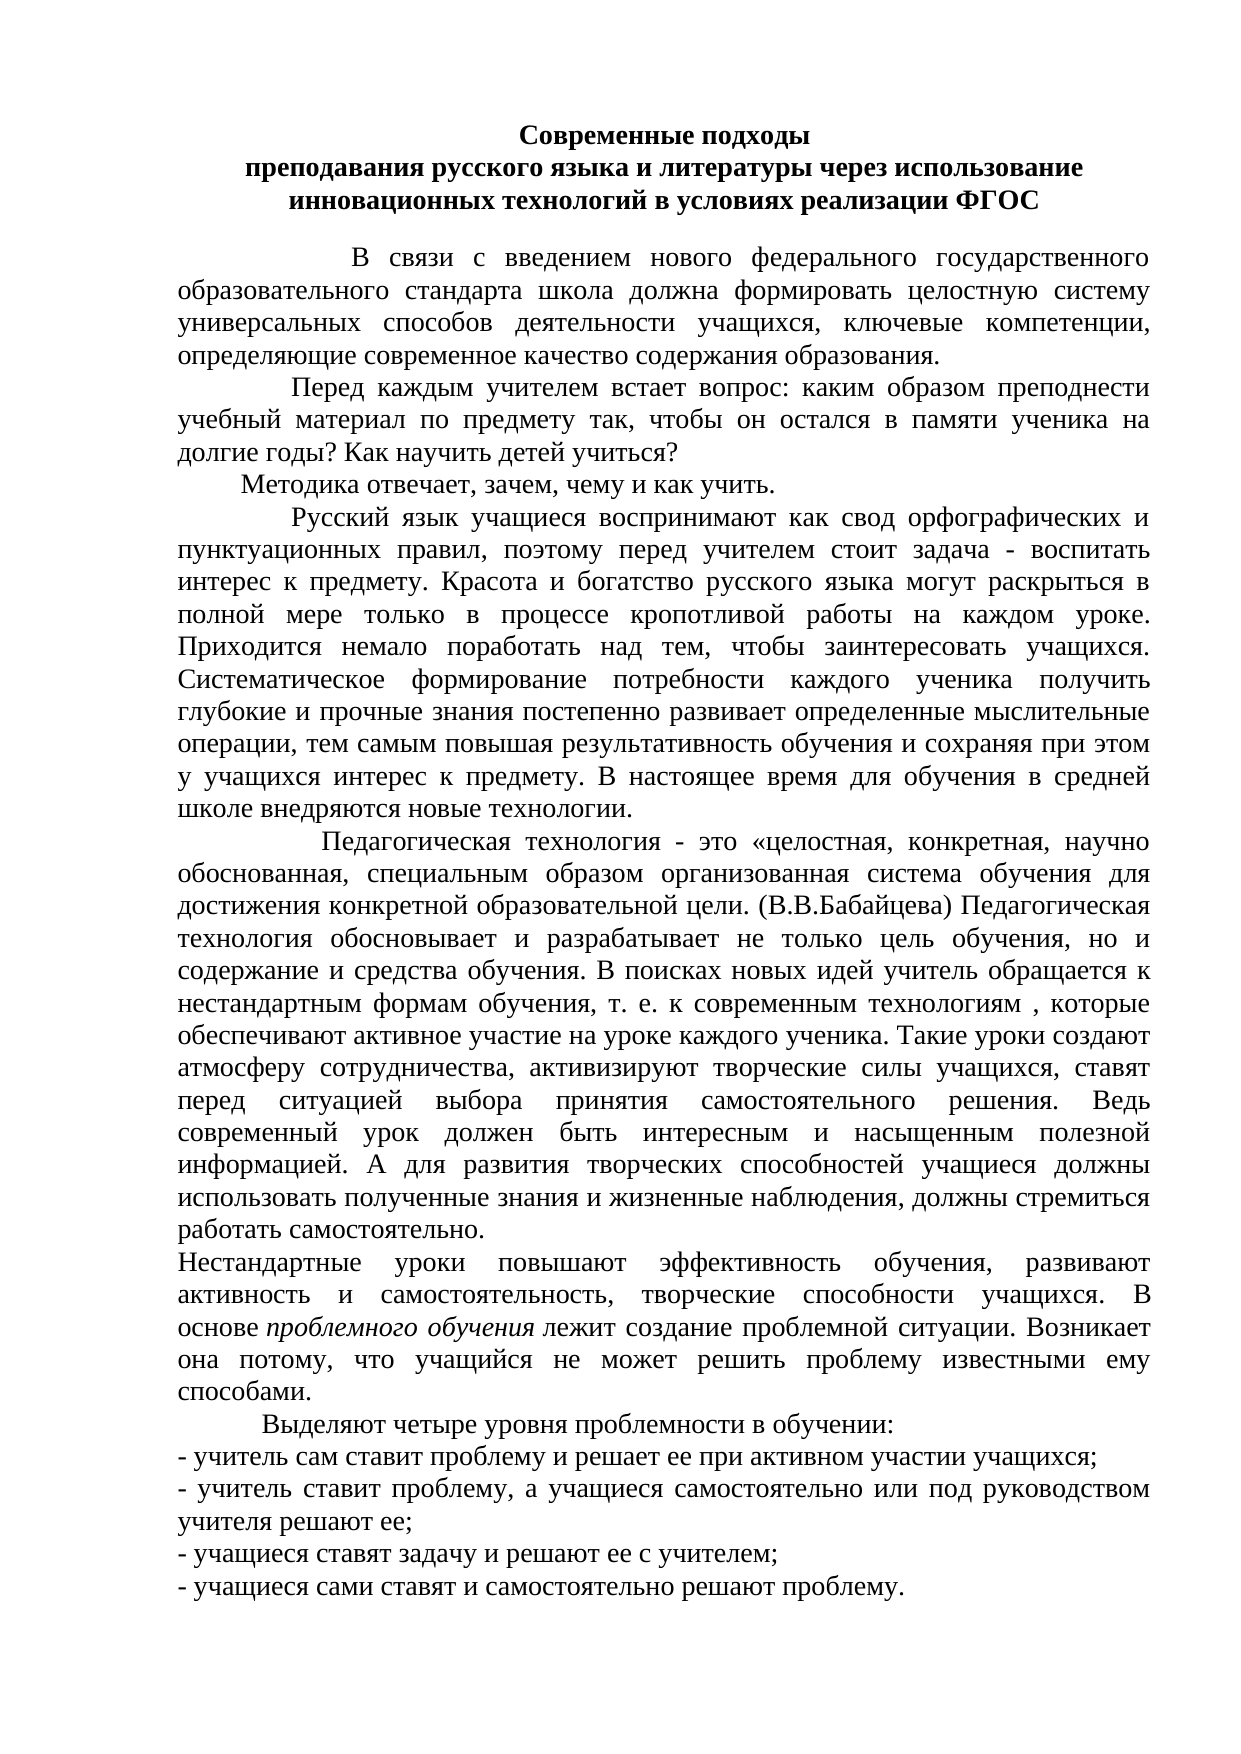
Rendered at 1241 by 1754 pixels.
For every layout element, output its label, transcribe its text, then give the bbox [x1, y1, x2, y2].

text Выделяют четыре уровня проблемности в обучении: [177, 1407, 1152, 1439]
text Современные подходы [177, 118, 1152, 151]
text - учитель ставит проблему, а учащиеся самостоятельно или под руководством учителя решают ее; [177, 1472, 1152, 1536]
text - учитель сам ставит проблему и решает ее при активном участии учащихся; [177, 1439, 1152, 1472]
text - учащиеся ставят задачу и решают ее с учителем; [177, 1536, 1152, 1569]
text Нестандартные уроки повышают эффективность обучения, развивают активность и самостоятельность, творческие способности учащихся. В основе проблемного обучения лежит создание проблемной ситуации. Возникает она потому, что учащийся не может решить проблему известными ему способами. [177, 1245, 1152, 1407]
text Методика отвечает, зачем, чему и как учить. [177, 467, 1152, 500]
text - учащиеся сами ставят и самостоятельно решают проблему. [177, 1569, 1152, 1601]
text Перед каждым учителем встает вопрос: каким образом преподнести учебный материал по предмету так, чтобы он остался в памяти ученика на долгие годы? Как научить детей учиться? [177, 370, 1152, 467]
text Русский язык учащиеся воспринимают как свод орфографических и пунктуационных правил, поэтому перед учителем стоит задача - воспитать интерес к предмету. Красота и богатство русского языка могут раскрыться в полной мере только в процессе кропотливой работы на каждом уроке. Приходится немало поработать над тем, чтобы заинтересовать учащихся. Систематическое формирование потребности каждого ученика получить глубокие и прочные знания постепенно развивает определенные мыслительные операции, тем самым повышая результативность обучения и сохраняя при этом у учащихся интерес к предмету. В настоящее время для обучения в средней школе внедряются новые технологии. [177, 500, 1152, 824]
text преподавания русского языка и литературы через использование инновационных технологий в условиях реализации ФГОС [177, 151, 1152, 215]
text В связи с введением нового федерального государственного образовательного стандарта школа должна формировать целостную систему универсальных способов деятельности учащихся, ключевые компетенции, определяющие современное качество содержания образования. [177, 241, 1152, 370]
text Педагогическая технология - это «целостная, конкретная, научно обоснованная, специальным образом организованная система обучения для достижения конкретной образовательной цели. (В.В.Бабайцева) Педагогическая технология обосновывает и разрабатывает не только цель обучения, но и содержание и средства обучения. В поисках новых идей учитель обращается к нестандартным формам обучения, т. е. к современным технологиям , которые обеспечивают активное участие на уроке каждого ученика. Такие уроки создают атмосферу сотрудничества, активизируют творческие силы учащихся, ставят перед ситуацией выбора принятия самостоятельного решения. Ведь современный урок должен быть интересным и насыщенным полезной информацией. А для развития творческих способностей учащиеся должны использовать полученные знания и жизненные наблюдения, должны стремиться работать самостоятельно. [177, 824, 1152, 1245]
